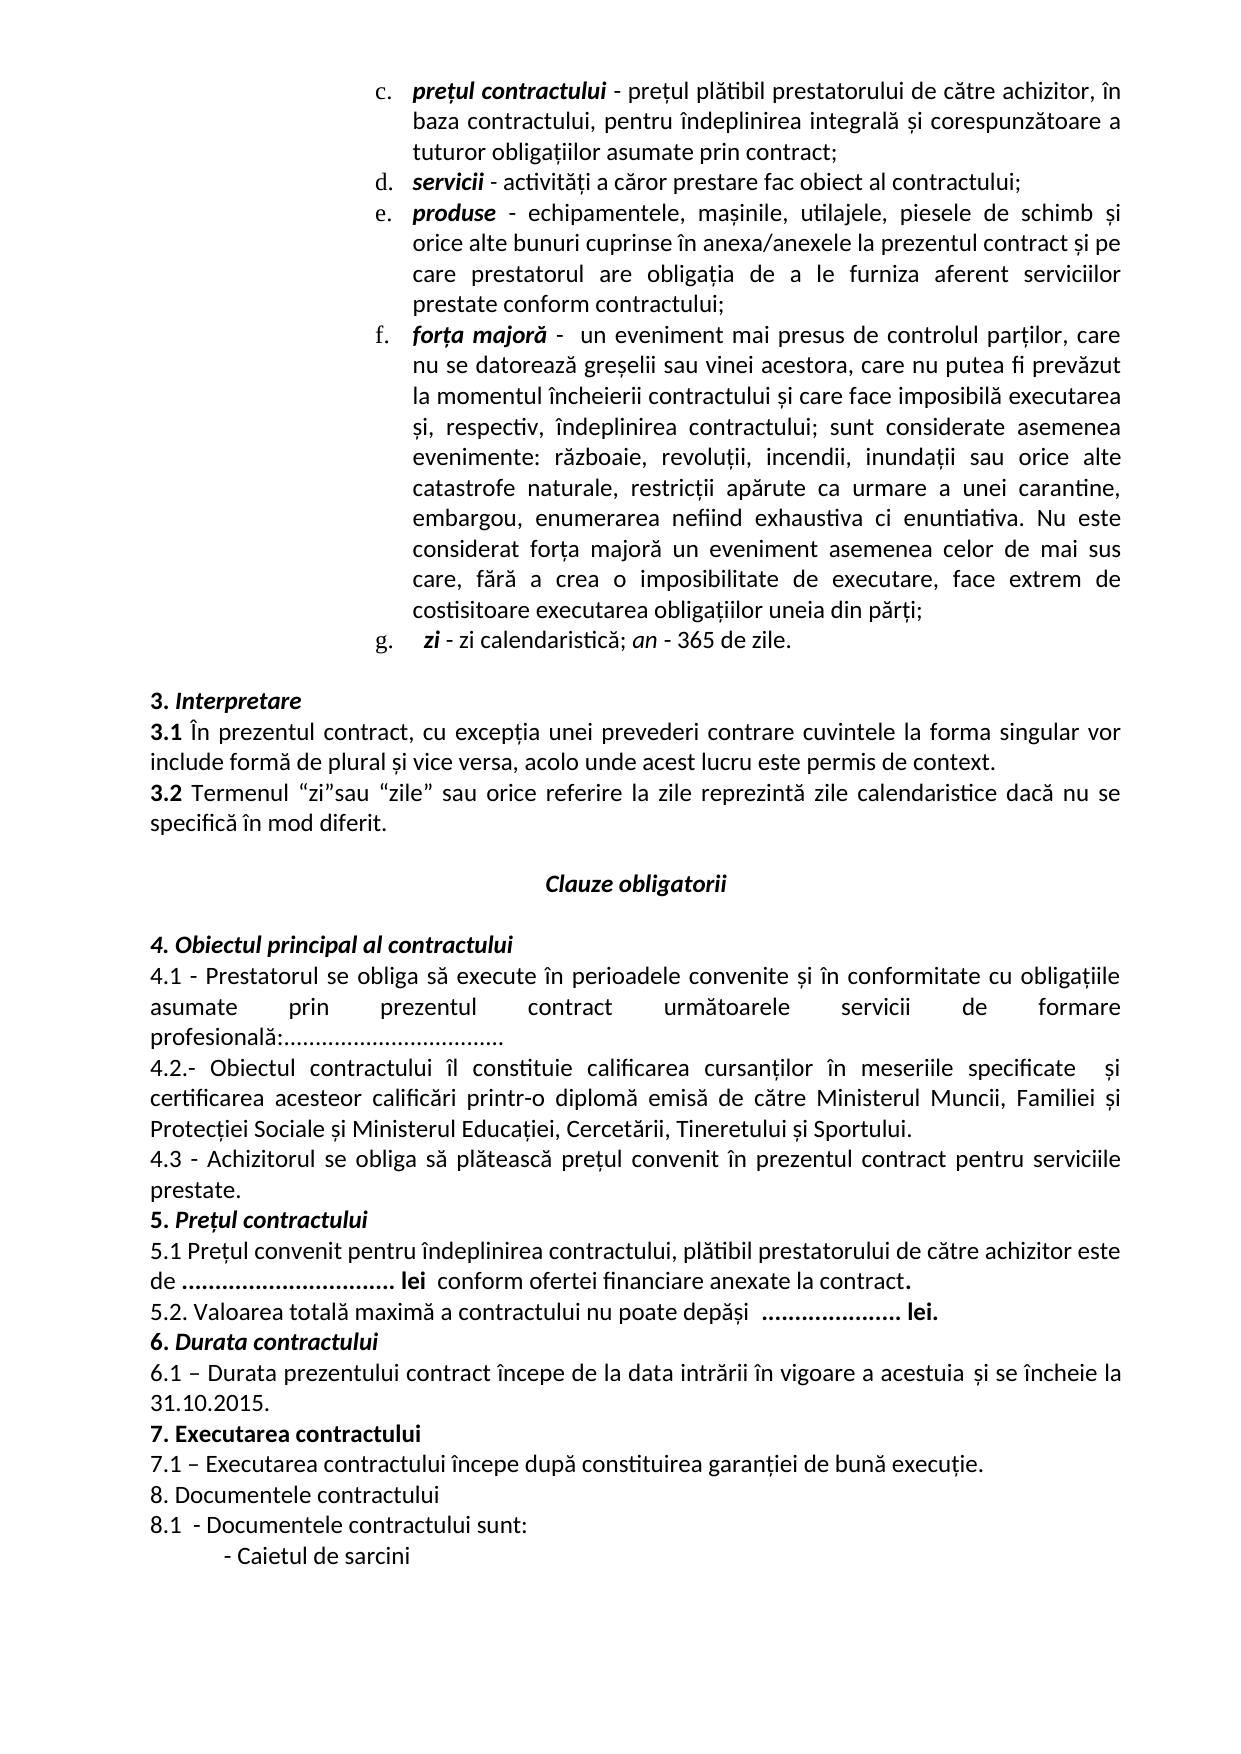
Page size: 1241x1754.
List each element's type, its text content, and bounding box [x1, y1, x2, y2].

text 7.1 – Executarea contractului începe după constituirea garanţiei de bună execuţie. [150, 1448, 1122, 1479]
list produse - echipamentele, maşinile, utilajele, piesele de schimb şi orice alte bunuri cuprinse în anexa/anexele la prezentul contract şi pe care prestatorul are obligaţia de a le furniza aferent serviciilor prestate conform contractului; [375, 197, 1122, 319]
list zi - zi calendaristică; an - 365 de zile. [375, 624, 1122, 655]
text 5. Preţul contractului [150, 1204, 1122, 1235]
text 5.1 Preţul convenit pentru îndeplinirea contractului, plătibil prestatorului de către achizitor este de ................................ lei conform ofertei financiare anexate la contract. [150, 1235, 1122, 1296]
text 4. Obiectul principal al contractului [150, 929, 1122, 960]
text 5.2. Valoarea totală maximă a contractului nu poate depăşi ..................... lei. [150, 1296, 1122, 1326]
text 6. Durata contractului [150, 1326, 1122, 1357]
text 4.2.- Obiectul contractului îl constituie calificarea cursanţilor în meseriile specificate şi certificarea acesteor calificări printr-o diplomă emisă de către Ministerul Muncii, Familiei şi Protecţiei Sociale şi Ministerul Educaţiei, Cercetării, Tineretului şi Sportului. [150, 1052, 1122, 1143]
text 4.1 - Prestatorul se obliga să execute în perioadele convenite şi în conformitate cu obligaţiile asumate prin prezentul contract următoarele servicii de formare profesională:................................... [150, 960, 1122, 1052]
text - Caietul de sarcini [150, 1540, 1122, 1571]
text 3. Interpretare [150, 685, 1122, 716]
text 7. Executarea contractului [150, 1418, 1122, 1448]
text 3.1 În prezentul contract, cu excepţia unei prevederi contrare cuvintele la forma singular vor include formă de plural şi vice versa, acolo unde acest lucru este permis de context. [150, 716, 1122, 777]
text 8. Documentele contractului [150, 1479, 1122, 1509]
text 3.2 Termenul “zi”sau “zile” sau orice referire la zile reprezintă zile calendaristice dacă nu se specifică în mod diferit. [150, 777, 1122, 838]
list preţul contractului - preţul plătibil prestatorului de către achizitor, în baza contractului, pentru îndeplinirea integrală şi corespunzătoare a tuturor obligaţiilor asumate prin contract; [375, 75, 1122, 167]
text 8.1 - Documentele contractului sunt: [150, 1509, 1122, 1540]
text 4.3 - Achizitorul se obliga să plătească preţul convenit în prezentul contract pentru serviciile prestate. [150, 1143, 1122, 1204]
text 6.1 – Durata prezentului contract începe de la data intrării în vigoare a acestuia şi se încheie la 31.10.2015. [150, 1357, 1122, 1418]
text Clauze obligatorii [150, 868, 1122, 899]
list servicii - activităţi a căror prestare fac obiect al contractului; [375, 167, 1122, 197]
list forţa majoră - un eveniment mai presus de controlul parţilor, care nu se datorează greşelii sau vinei acestora, care nu putea fi prevăzut la momentul încheierii contractului şi care face imposibilă executarea şi, respectiv, îndeplinirea contractului; sunt considerate asemenea evenimente: războaie, revoluţii, incendii, inundaţii sau orice alte catastrofe naturale, restricţii apărute ca urmare a unei carantine, embargou, enumerarea nefiind exhaustiva ci enuntiativa. Nu este considerat forţa majoră un eveniment asemenea celor de mai sus care, fără a crea o imposibilitate de executare, face extrem de costisitoare executarea obligaţiilor uneia din părţi; [375, 319, 1122, 624]
